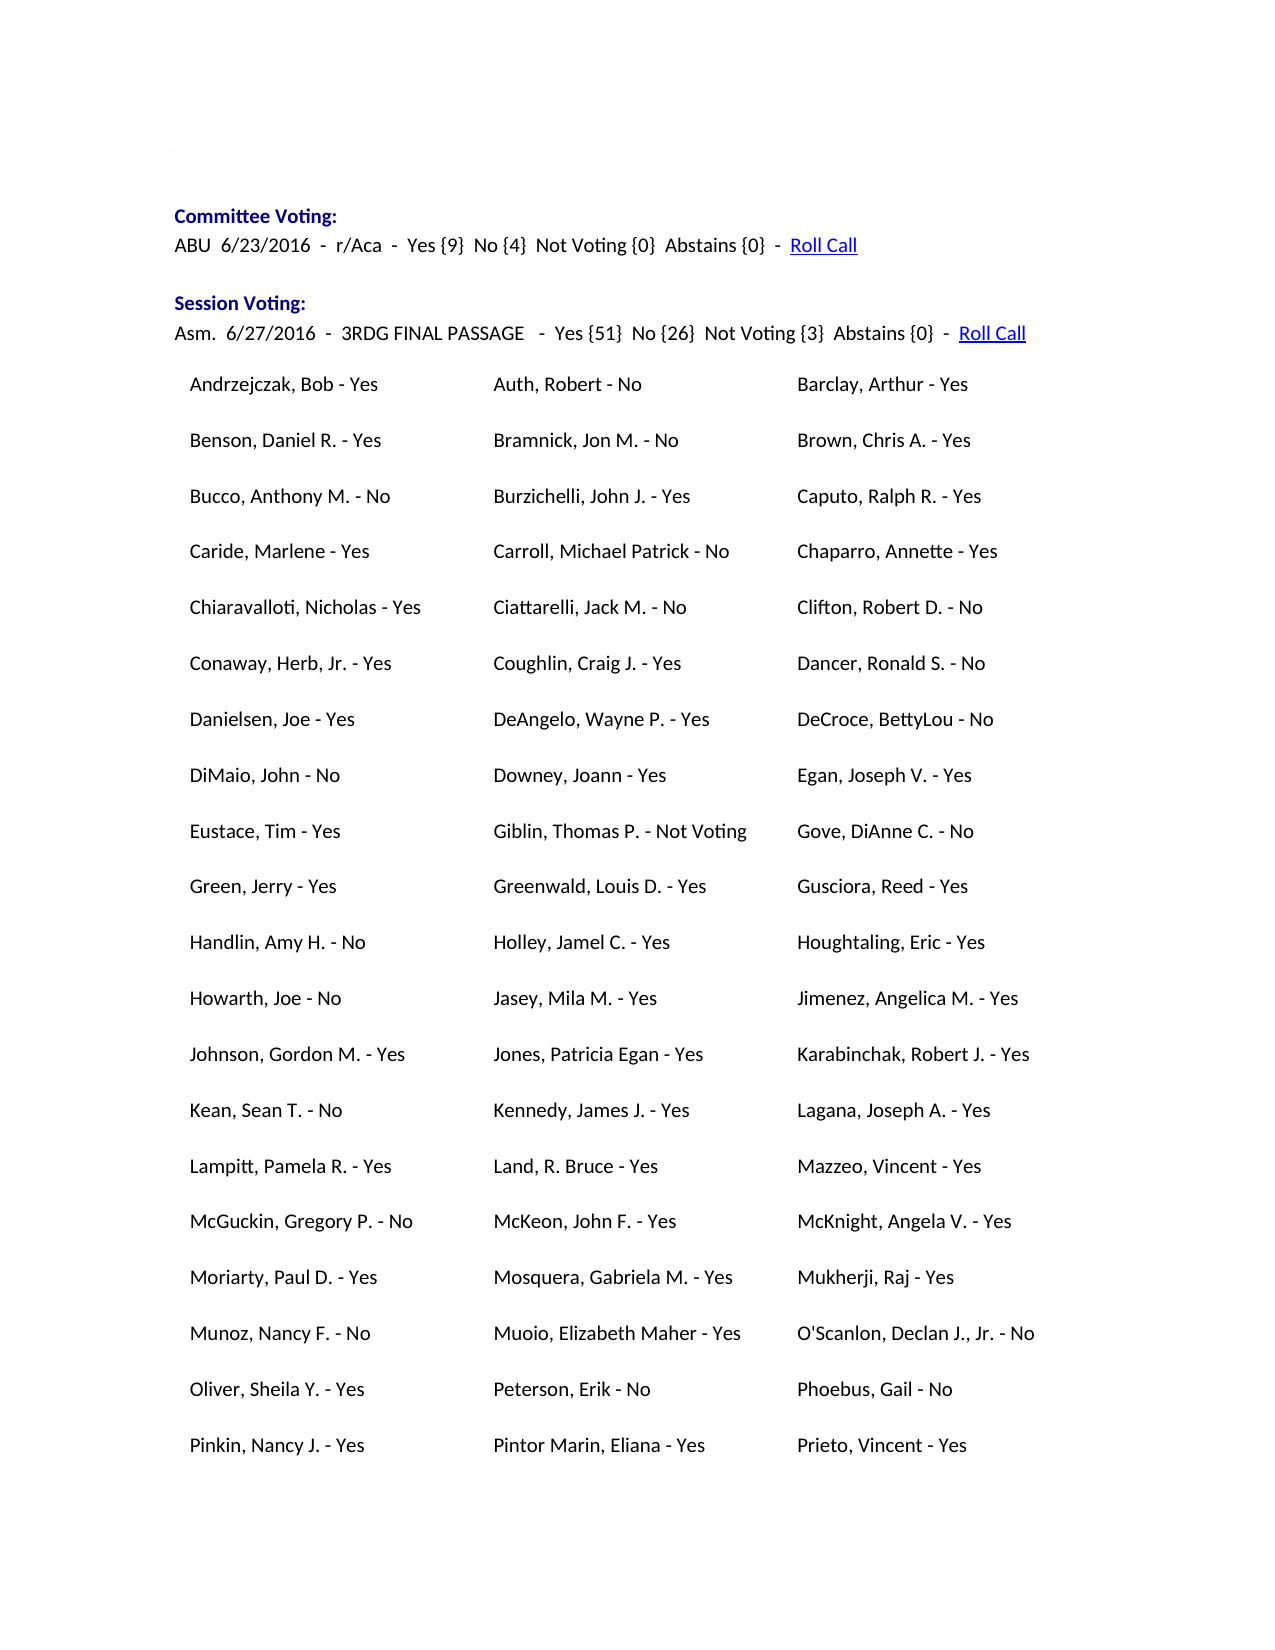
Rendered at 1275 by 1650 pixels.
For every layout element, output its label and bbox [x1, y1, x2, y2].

table_cell [150, 150, 1125, 1486]
